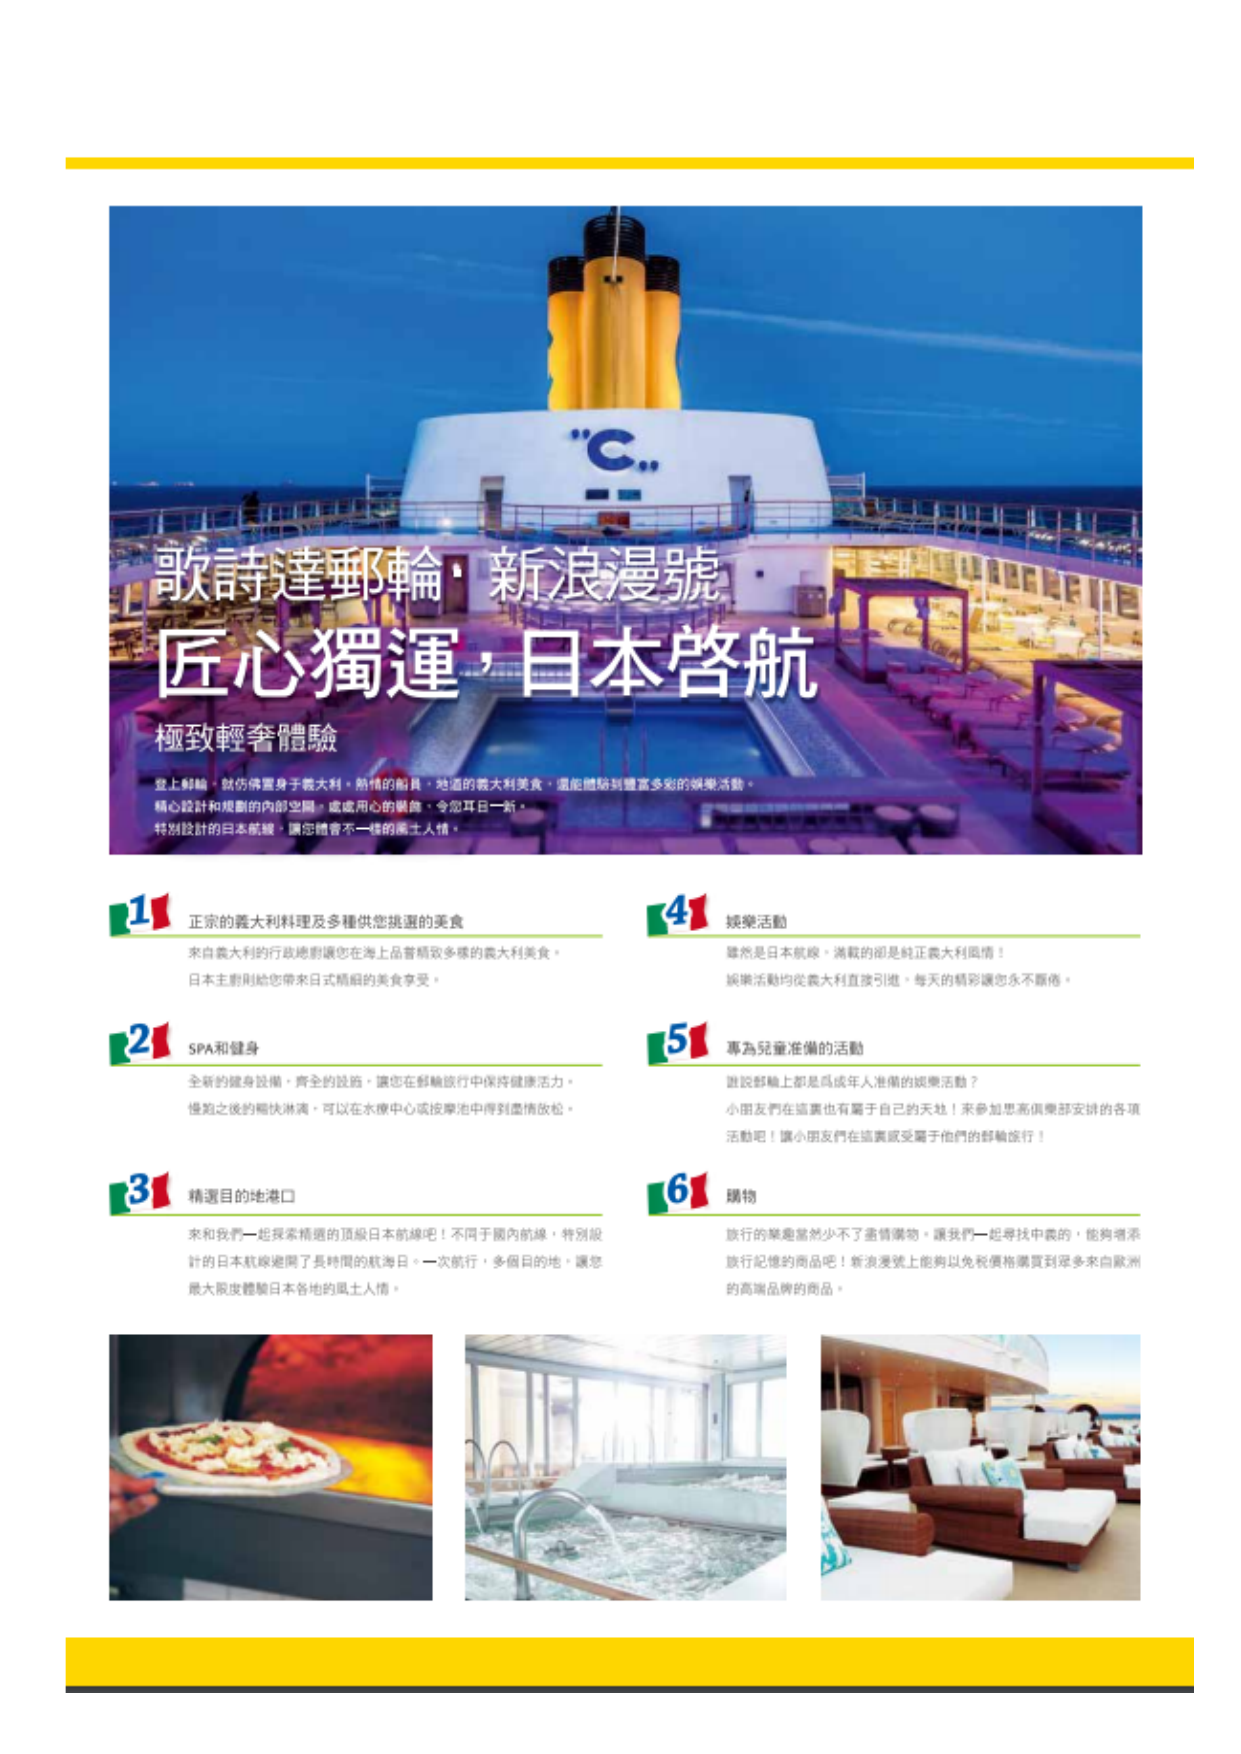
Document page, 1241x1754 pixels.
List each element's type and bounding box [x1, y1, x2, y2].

picture [65, 122, 1194, 1693]
